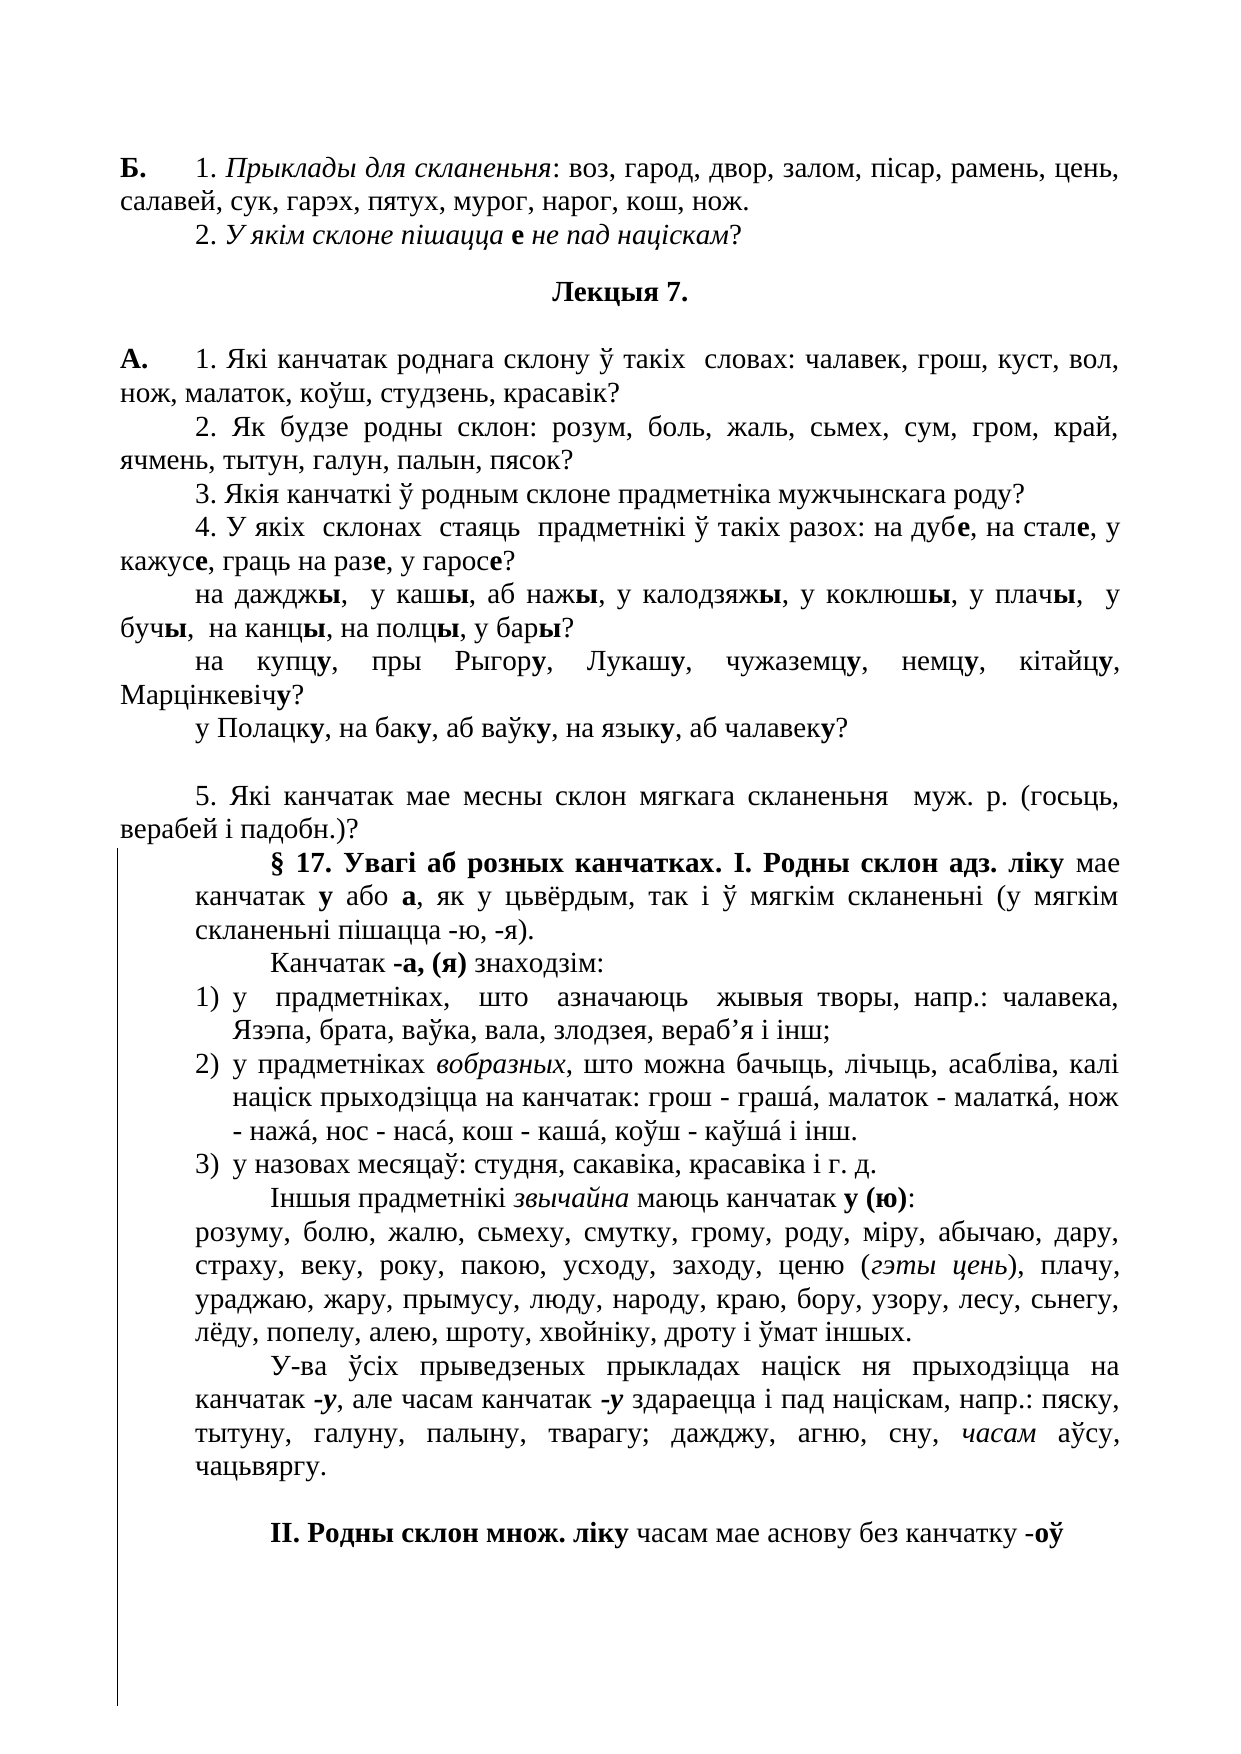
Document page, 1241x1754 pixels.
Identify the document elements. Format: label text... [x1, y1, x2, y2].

text Іншыя прадметнiкi звычайна маюць канчатак у (ю): [270, 1180, 1120, 1214]
text Канчатак -а, (я) знаходзiм: [195, 945, 1120, 979]
text 4. У якiх склонах стаяць прадметнiкi ў такiх разох: на дубе, на стале, у кажусе, граць на разе, у гаросе? [120, 509, 1120, 576]
list у прадметнiках, што азначаюць жывыя творы, напр.: чалавека, Язэпа, брата, ваўка, вала, злодзея, вераб’я i iнш; [195, 979, 1120, 1046]
text Б. 1. Прыклады для скланеньня: воз, гарод, двор, залом, пiсар, рамень, цень, салавей, сук, гарэх, пятух, мурог, нарог, кош, нож. [120, 150, 1120, 217]
text розуму, болю, жалю, сьмеху, смутку, грому, роду, мiру, абычаю, дару, страху, веку, року, пакою, усходу, заходу, ценю (гэты цень), плачу, ураджаю, жару, прымусу, люду, народу, краю, бору, узору, лесу, сьнегу, лёду, попелу, алею, шроту, хвойнiку, дроту i ўмат iншых. [195, 1214, 1120, 1348]
text на купцу, пры Рыгору, Лукашу, чужаземцу, немцу, кiтайцу, Марцiнкевiчу? [120, 643, 1120, 711]
text на дажджы, у кашы, аб нажы, у калодзяжы, у коклюшы, у плачы, у бучы, на канцы, на полцы, у бары? [120, 576, 1120, 643]
text 2. У якiм склоне пiшацца е не пад нацiскам? [120, 217, 1120, 251]
text 5. Якi канчатак мае месны склон мягкага скланеньня муж. р. (госьць, верабей i падобн.)? [120, 778, 1120, 845]
text Лекцыя 7. [120, 274, 1120, 308]
list у прадметнiках вобразных, што можна бачыць, лiчыць, асаблiва, калi нацiск прыходзiцца на канчатак: грош - грашá, малаток - малаткá, нож - нажá, нос - насá, кош - кашá, коўш - каўшá i iнш. [195, 1046, 1120, 1147]
text У-ва ўсiх прыведзеных прыкладах нацiск ня прыходзiцца на канчатак -у, але часам канчатак -у здараецца i пад нацiскам, напр.: пяску, тытуну, галуну, палыну, тварагу; дажджу, агню, сну, часам аўсу, чацьвяргу. [195, 1348, 1120, 1482]
text у Полацку, на баку, аб ваўку, на языку, аб чалавеку? [120, 711, 1120, 744]
text 3. Якiя канчаткi ў родным склоне прадметнiка мужчынскага роду? [120, 476, 1120, 509]
list у назовах месяцаў: студня, сакавiка, красавiка i г. д. [195, 1147, 1120, 1180]
text § 17. Увагi аб розных канчатках. I. Родны склон адз. лiку мае канчатак у або а, як у цьвёрдым, так i ў мягкiм скланеньнi (у мягкiм скланеньнi пiшацца -ю, -я). [195, 845, 1120, 945]
text ІІ. Родны склон множ. ліку часам мае аснову без канчатку -оў [195, 1516, 1120, 1549]
text А. 1. Якi канчатак роднага склону ў такiх словах: чалавек, грош, куст, вол, нож, малаток, коўш, студзень, красавiк? [120, 342, 1120, 409]
text 2. Як будзе родны склон: розум, боль, жаль, сьмех, сум, гром, край, ячмень, тытун, галун, палын, пясок? [120, 409, 1120, 476]
